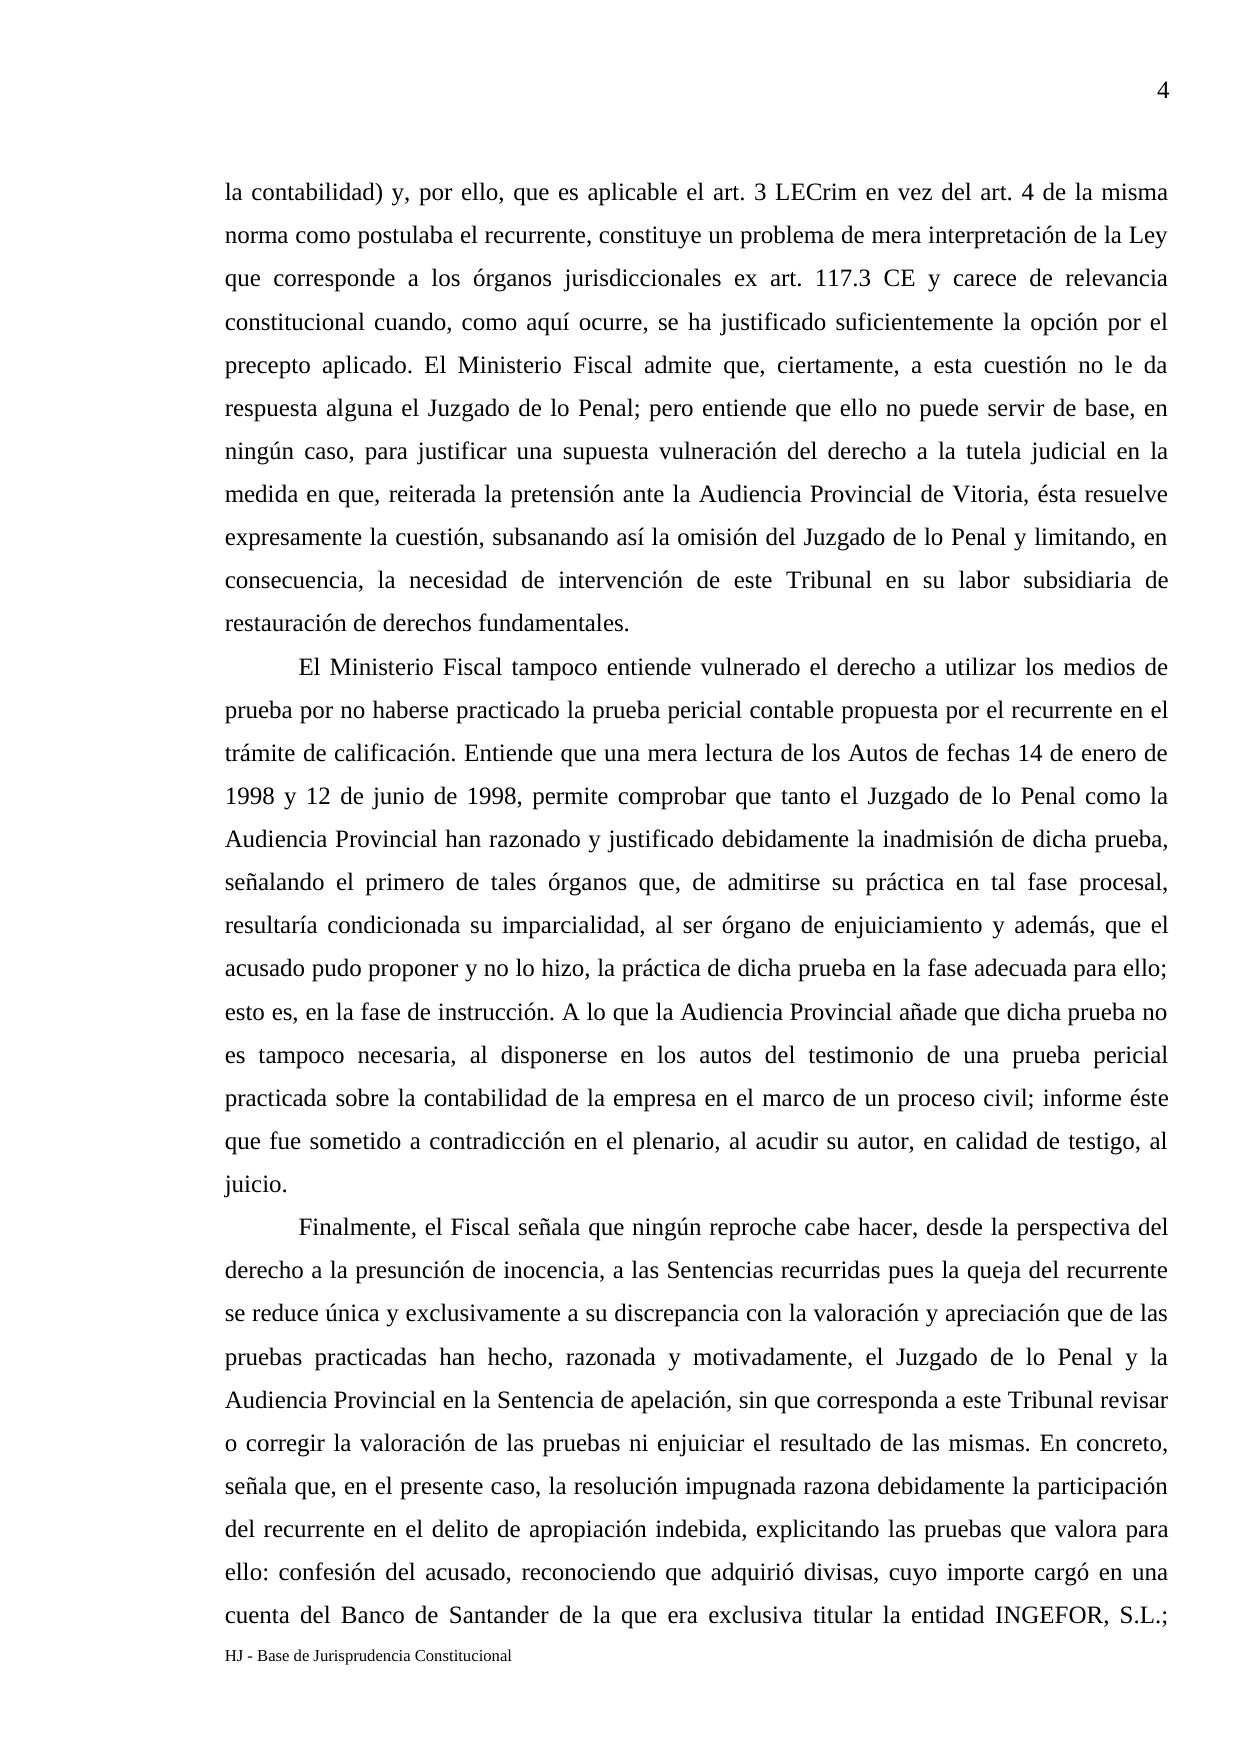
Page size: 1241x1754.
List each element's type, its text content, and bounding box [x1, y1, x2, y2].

text El Ministerio Fiscal tampoco entiende vulnerado el derecho a utilizar los medios de prueba por no haberse practicado la prueba pericial contable propuesta por el recurrente en el trámite de calificación. Entiende que una mera lectura de los Autos de fechas 14 de enero de 1998 y 12 de junio de 1998, permite comprobar que tanto el Juzgado de lo Penal como la Audiencia Provincial han razonado y justificado debidamente la inadmisión de dicha prueba, señalando el primero de tales órganos que, de admitirse su práctica en tal fase procesal, resultaría condicionada su imparcialidad, al ser órgano de enjuiciamiento y además, que el acusado pudo proponer y no lo hizo, la práctica de dicha prueba en la fase adecuada para ello; esto es, en la fase de instrucción. A lo que la Audiencia Provincial añade que dicha prueba no es tampoco necesaria, al disponerse en los autos del testimonio de una prueba pericial practicada sobre la contabilidad de la empresa en el marco de un proceso civil; informe éste que fue sometido a contradicción en el plenario, al acudir su autor, en calidad de testigo, al juicio. [224, 652, 1169, 1198]
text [224, 177, 1169, 637]
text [224, 1212, 1169, 1629]
